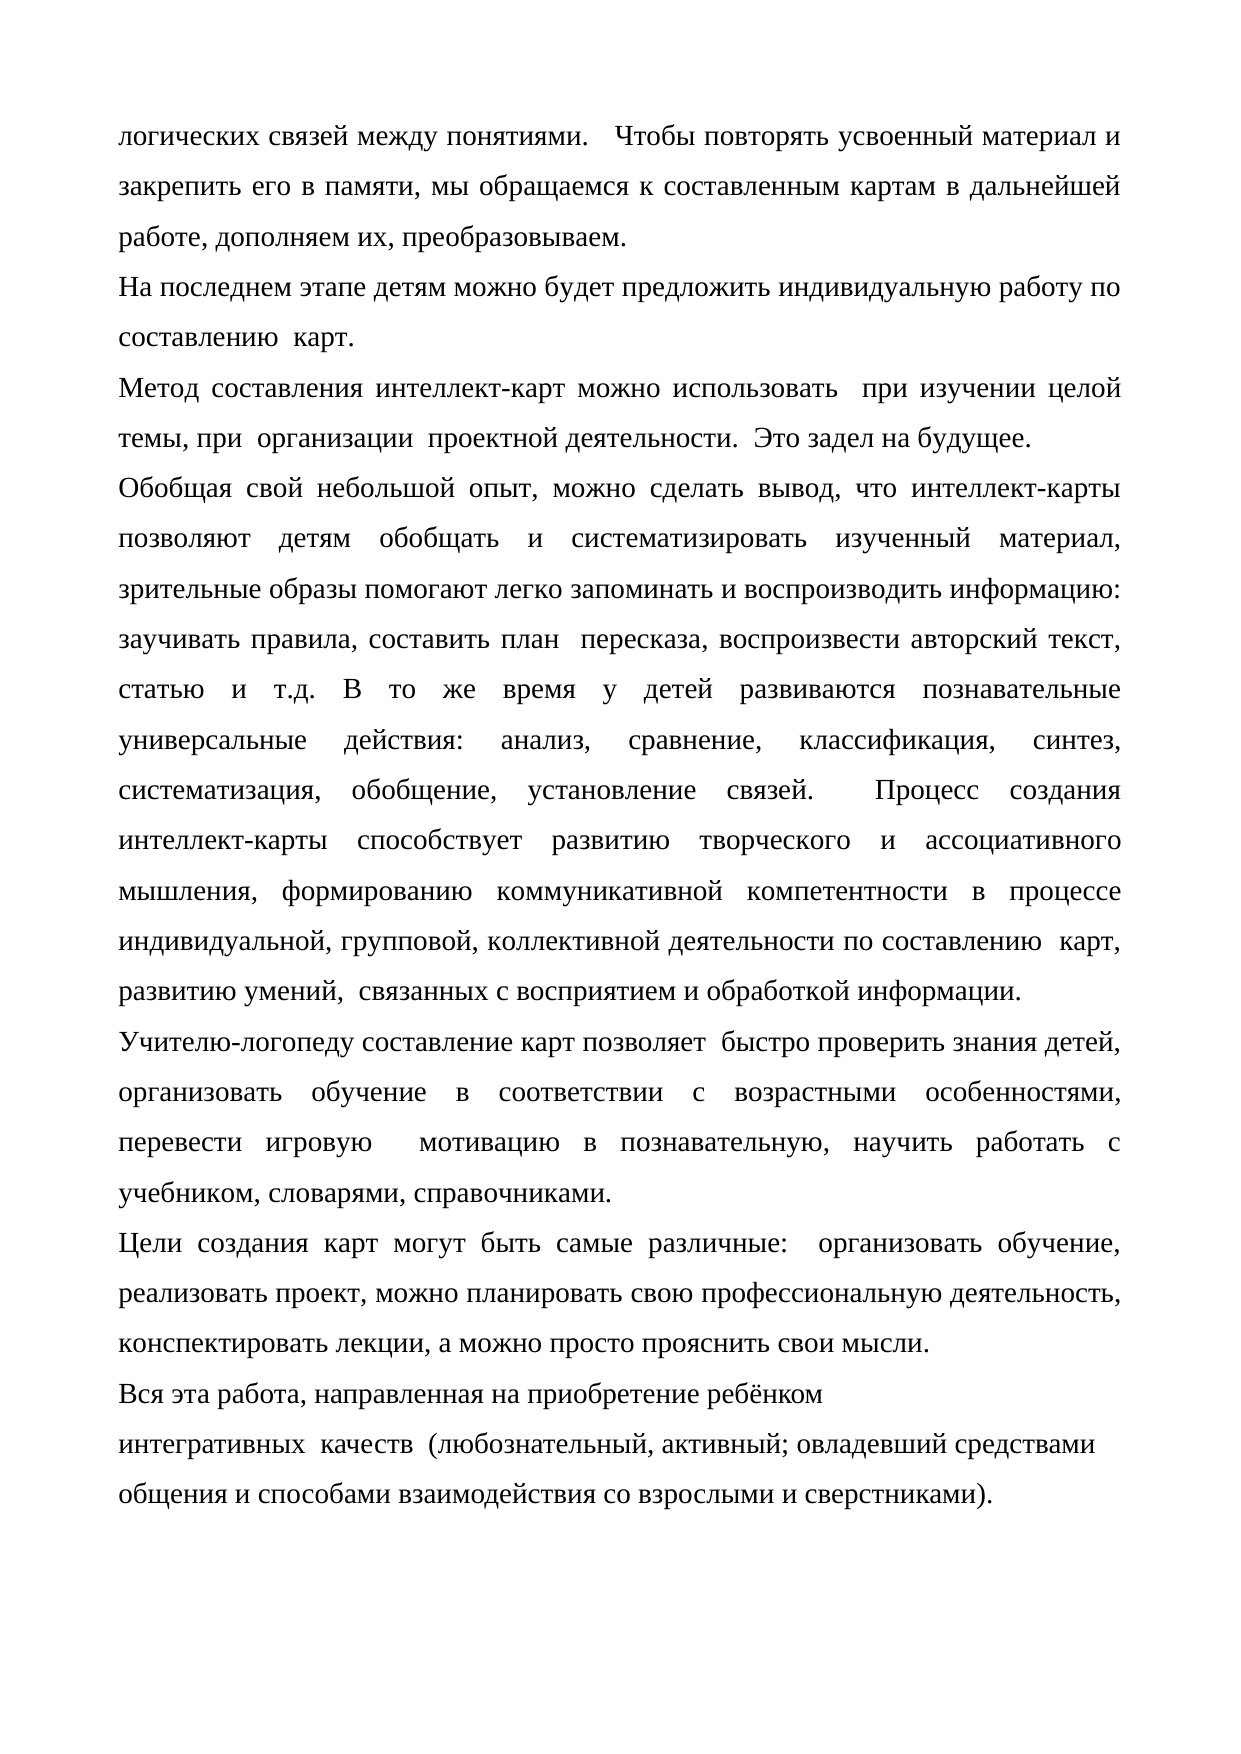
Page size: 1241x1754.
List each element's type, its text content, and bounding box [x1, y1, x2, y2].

text Учителю-логопеду составление карт позволяет быстро проверить знания детей, организовать обучение в соответствии с возрастными особенностями, перевести игровую мотивацию в познавательную, научить работать с учебником, словарями, справочниками. [118, 1024, 1122, 1208]
text Вся эта работа, направленная на приобретение ребёнком [118, 1376, 1122, 1409]
text Обобщая свой небольшой опыт, можно сделать вывод, что интеллект-карты позволяют детям обобщать и систематизировать изученный материал, зрительные образы помогают легко запоминать и воспроизводить информацию: заучивать правила, составить план пересказа, воспроизвести авторский текст, статью и т.д. В то же время у детей развиваются познавательные универсальные действия: анализ, сравнение, классификация, синтез, систематизация, обобщение, установление связей. Процесс создания интеллект-карты способствует развитию творческого и ассоциативного мышления, формированию коммуникативной компетентности в процессе индивидуальной, групповой, коллективной деятельности по составлению карт, развитию умений, связанных с восприятием и обработкой информации. [118, 470, 1122, 1007]
text На последнем этапе детям можно будет предложить индивидуальную работу по составлению карт. [118, 269, 1122, 353]
text Метод составления интеллект-карт можно использовать при изучении целой темы, при организации проектной деятельности. Это задел на будущее. [118, 370, 1122, 453]
text интегративных качеств (любознательный, активный; овладевший средствами [118, 1426, 1122, 1460]
text Цели создания карт могут быть самые различные: организовать обучение, реализовать проект, можно планировать свою профессиональную деятельность, конспектировать лекции, а можно просто прояснить свои мысли. [118, 1225, 1122, 1359]
text общения и способами взаимодействия со взрослыми и сверстниками). [118, 1477, 1122, 1510]
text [118, 118, 1122, 252]
